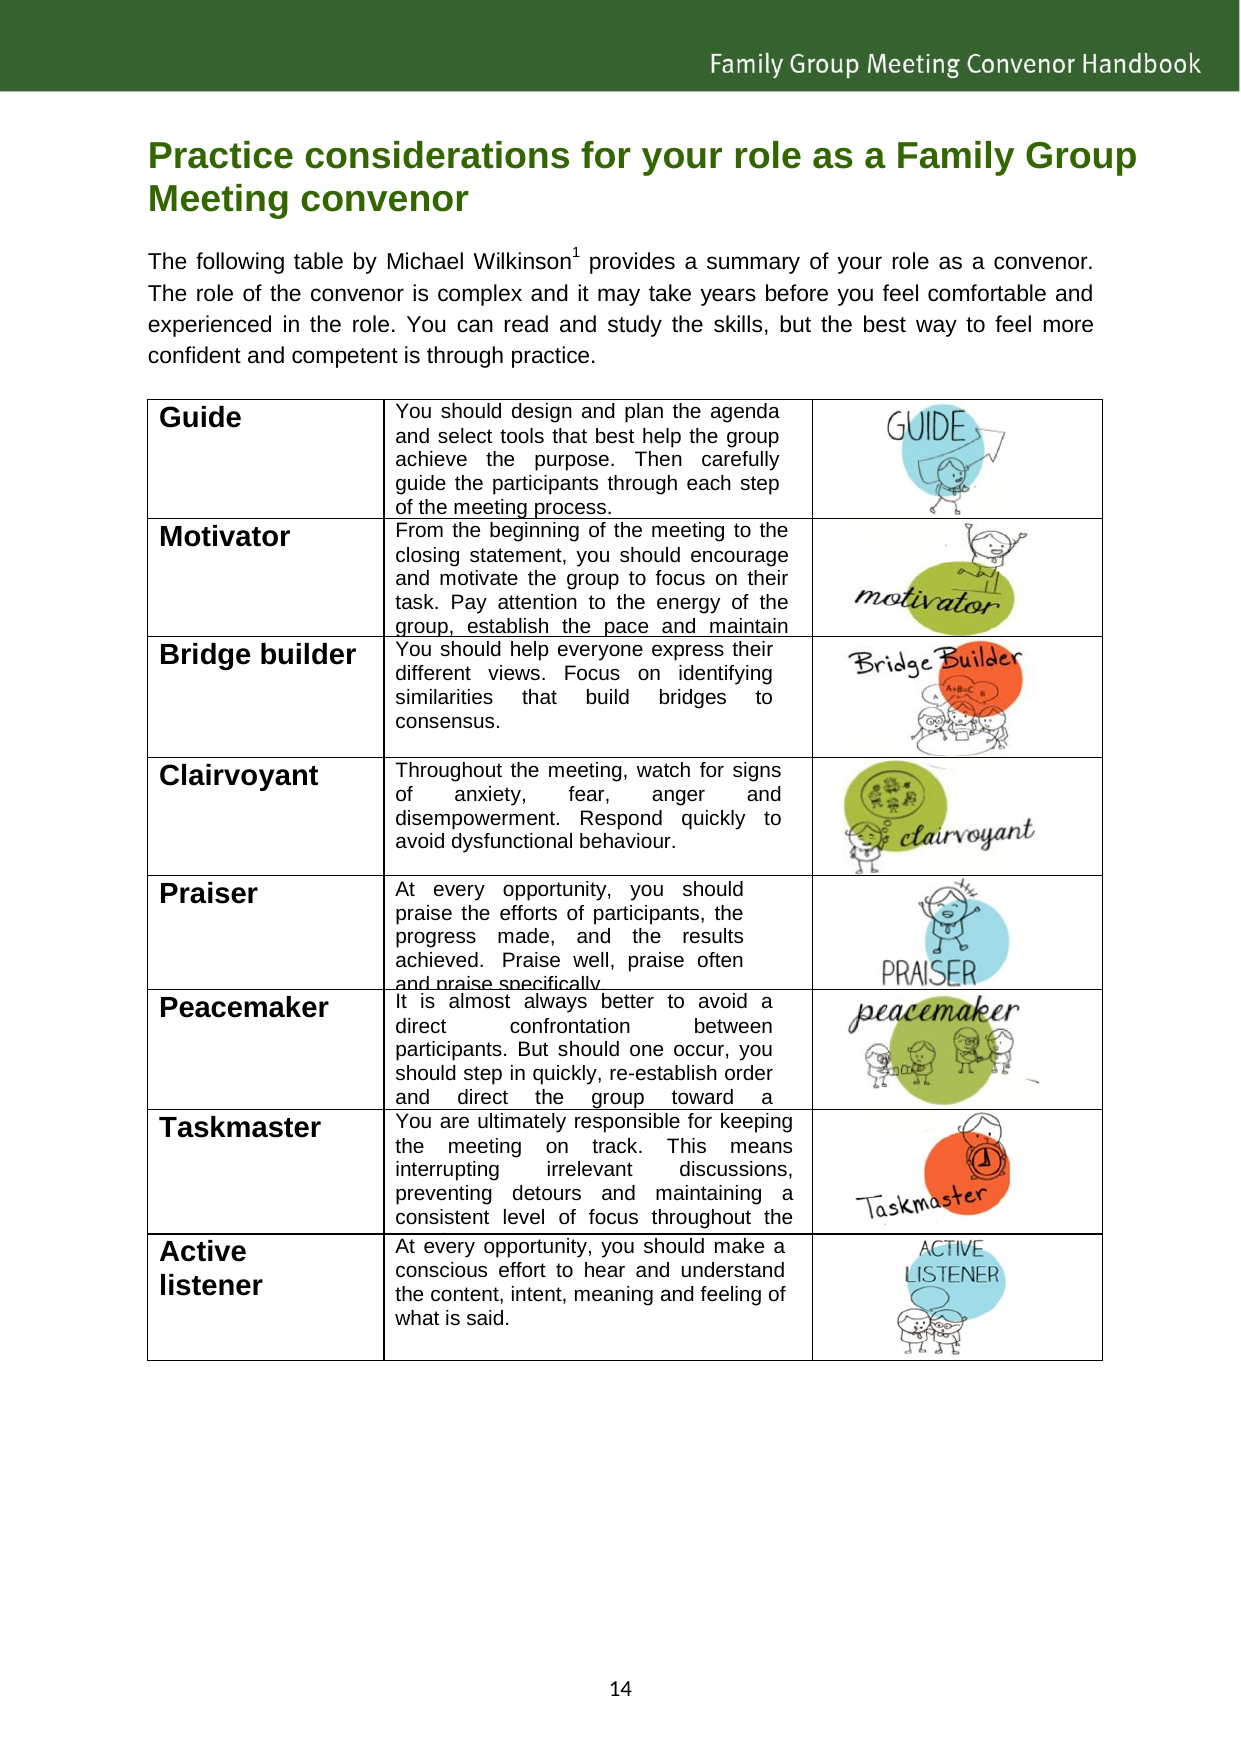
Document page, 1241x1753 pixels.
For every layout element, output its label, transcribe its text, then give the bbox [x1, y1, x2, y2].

table_cell It is almost always better to avoid a direct confrontation between participants. But should one occur, you should step in quickly, re-establish order and direct the group toward a constructive resolution. [385, 990, 812, 1109]
table_cell [813, 758, 1102, 875]
table_cell [813, 637, 1102, 757]
table_cell Motivator [148, 519, 383, 636]
table_cell [813, 876, 1102, 989]
table_cell [813, 1235, 1102, 1360]
table_header [813, 400, 1102, 518]
table_cell Throughout the meeting, watch for signs of anxiety, fear, anger and disempowerment. Respond quickly to avoid dysfunctional behaviour. [385, 758, 812, 875]
table_cell Peacemaker [148, 990, 383, 1109]
table_cell You are ultimately responsible for keeping the meeting on track. This means interrupting irrelevant discussions, preventing detours and maintaining a consistent level of focus throughout the meeting. [385, 1110, 812, 1233]
subtitle Practice considerations for your role as a Family Group Meeting convenor [148, 133, 1240, 219]
table_cell Bridge builder [148, 637, 383, 757]
table_header You should design and plan the agenda and select tools that best help the group achieve the purpose. Then carefully guide the participants through each step of the meeting process. [385, 400, 812, 518]
text The following table by Michael Wilkinson1 provides a summary of your role as a convenor. The role of the convenor is complex and it may take years before you feel comfortable and experienced in the role. You can read and study the skills, but the best way to feel more confident and competent is through practice. [148, 244, 1094, 369]
table_cell Taskmaster [148, 1110, 383, 1233]
table_cell [813, 519, 1102, 636]
picture [0, 0, 1240, 92]
table_cell [813, 1110, 1102, 1233]
table_header Guide [148, 400, 383, 518]
table_cell At every opportunity, you should praise the efforts of participants, the progress made, and the results achieved. Praise well, praise often and praise specifically. [385, 876, 812, 989]
table_cell Active listener [148, 1235, 383, 1360]
table_cell From the beginning of the meeting to the closing statement, you should encourage and motivate the group to focus on their task. Pay attention to the energy of the group, establish the pace and maintain the momentum. [385, 519, 812, 636]
table_cell You should help everyone express their different views. Focus on identifying similarities that build bridges to consensus. [385, 637, 812, 757]
table_cell Clairvoyant [148, 758, 383, 875]
table_cell At every opportunity, you should make a conscious effort to hear and understand the content, intent, meaning and feeling of what is said. [385, 1235, 812, 1360]
table_cell [813, 990, 1102, 1109]
table_cell Praiser [148, 876, 383, 989]
